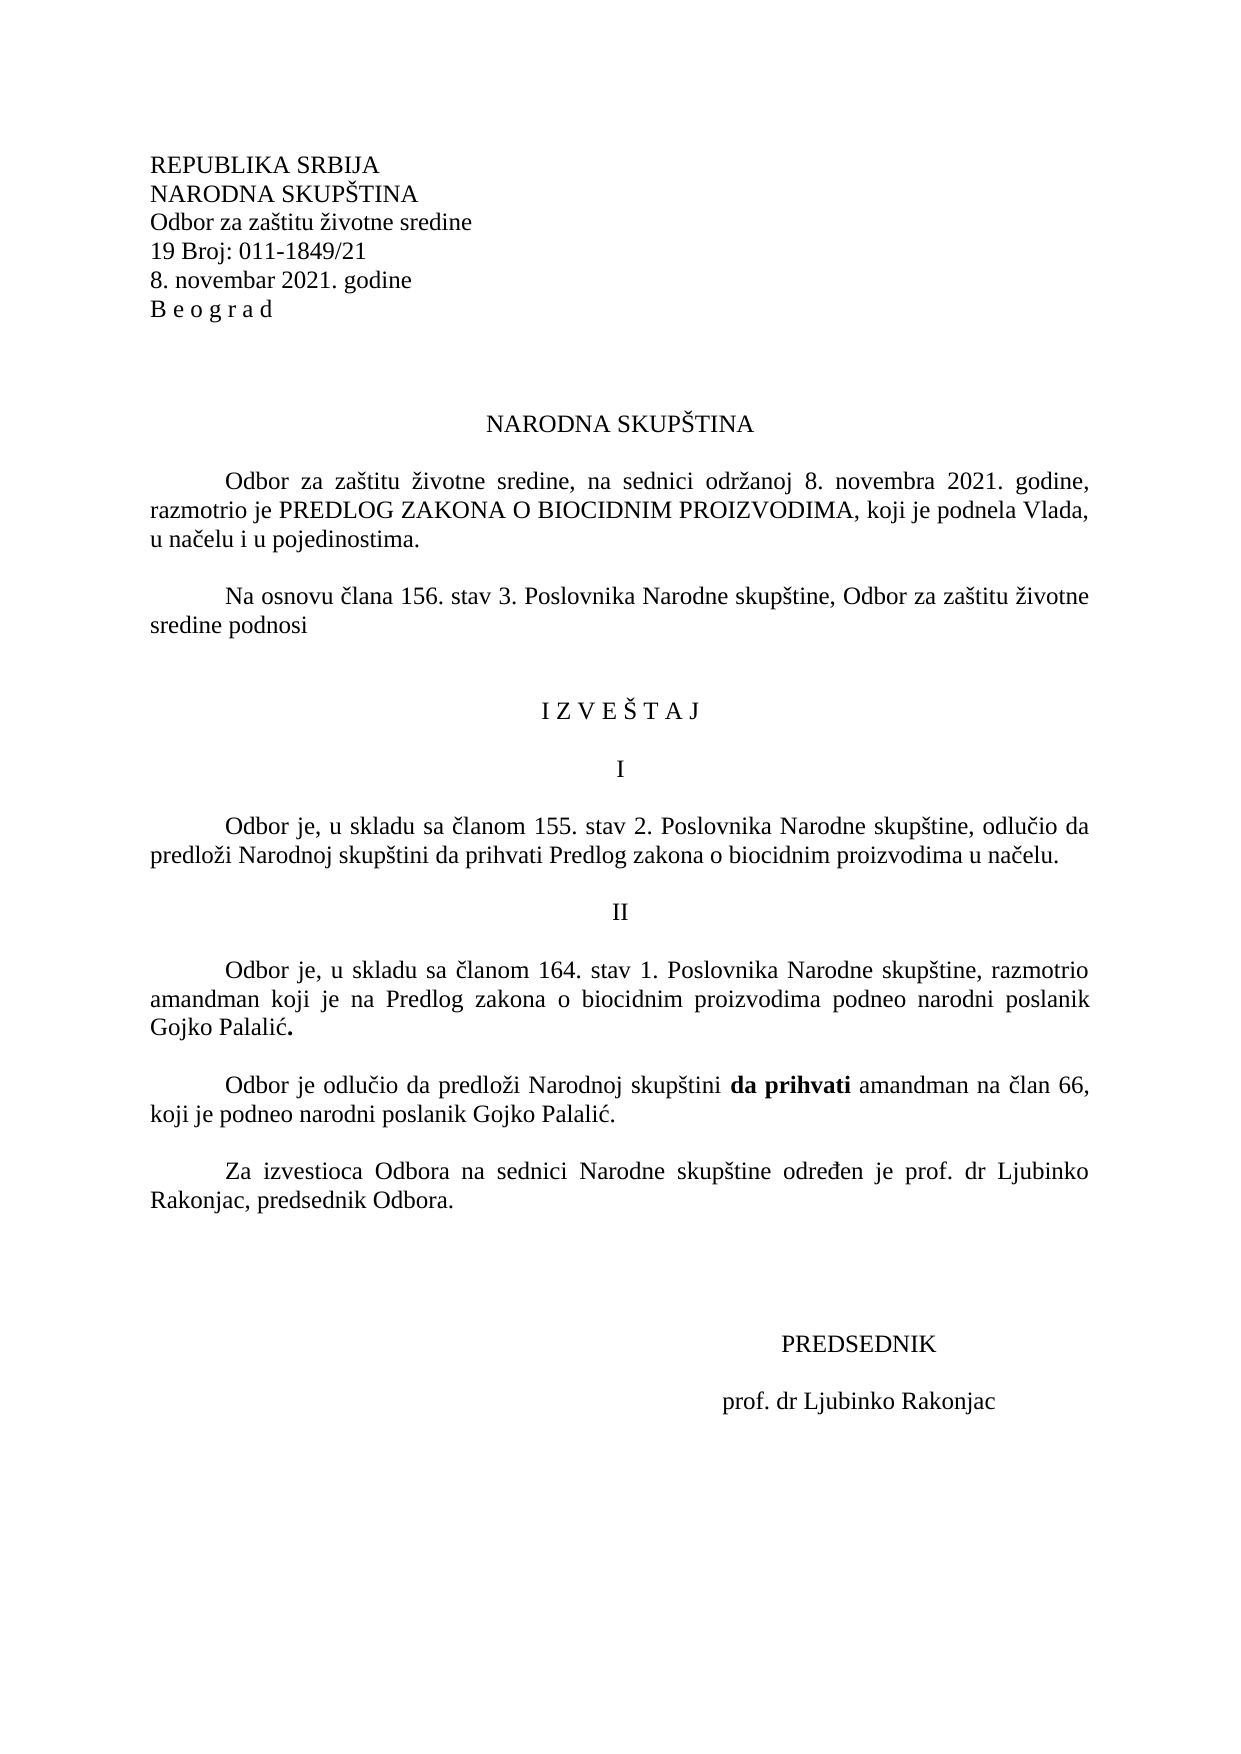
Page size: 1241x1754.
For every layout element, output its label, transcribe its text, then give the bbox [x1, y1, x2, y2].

text Odbor je, u skladu sa članom 164. stav 1. Poslovnika Narodne skupštine, razmotrio amandman koji je na Predlog zakona o biocidnim proizvodima podneo narodni poslanik Gojko Palalić. [150, 955, 1090, 1041]
text I [150, 754, 1090, 782]
text Na osnovu člana 156. stav 3. Poslovnika Narodne skupštine, Odbor za zaštitu životne sredine podnosi [150, 581, 1090, 639]
text Odbor je odlučio da predloži Narodnoj skupštini da prihvati amandman na član 66, koji je podneo narodni poslanik Gojko Palalić. [150, 1070, 1090, 1127]
text NARODNA SKUPŠTINA [150, 179, 1090, 207]
text prof. dr Ljubinko Rakonjac [150, 1386, 1090, 1415]
text I Z V E Š T A J [150, 696, 1090, 725]
text PREDSEDNIK [150, 1329, 1090, 1357]
text 19 Broj: 011-1849/21 [150, 236, 1090, 265]
text Za izvestioca Odbora na sednici Narodne skupštine određen je prof. dr Ljubinko Rakonjac, predsednik Odbora. [150, 1156, 1090, 1214]
text Odbor je, u skladu sa članom 155. stav 2. Poslovnika Narodne skupštine, odlučio da predloži Narodnoj skupštini da prihvati Predlog zakona o biocidnim proizvodima u načelu. [150, 811, 1090, 869]
text Odbor za zaštitu životne sredine, na sednici održanoj 8. novembra 2021. godine, razmotrio je PREDLOG ZAKONA O BIOCIDNIM PROIZVODIMA, koji je podnela Vlada, u načelu i u pojedinostima. [150, 466, 1090, 552]
text Odbor za zaštitu životne sredine [150, 207, 1090, 236]
text 8. novembar 2021. godine [150, 265, 1090, 294]
text B e o g r a d [150, 294, 1090, 322]
text REPUBLIKA SRBIJA [150, 150, 1090, 179]
text NARODNA SKUPŠTINA [150, 409, 1090, 437]
text II [150, 897, 1090, 926]
